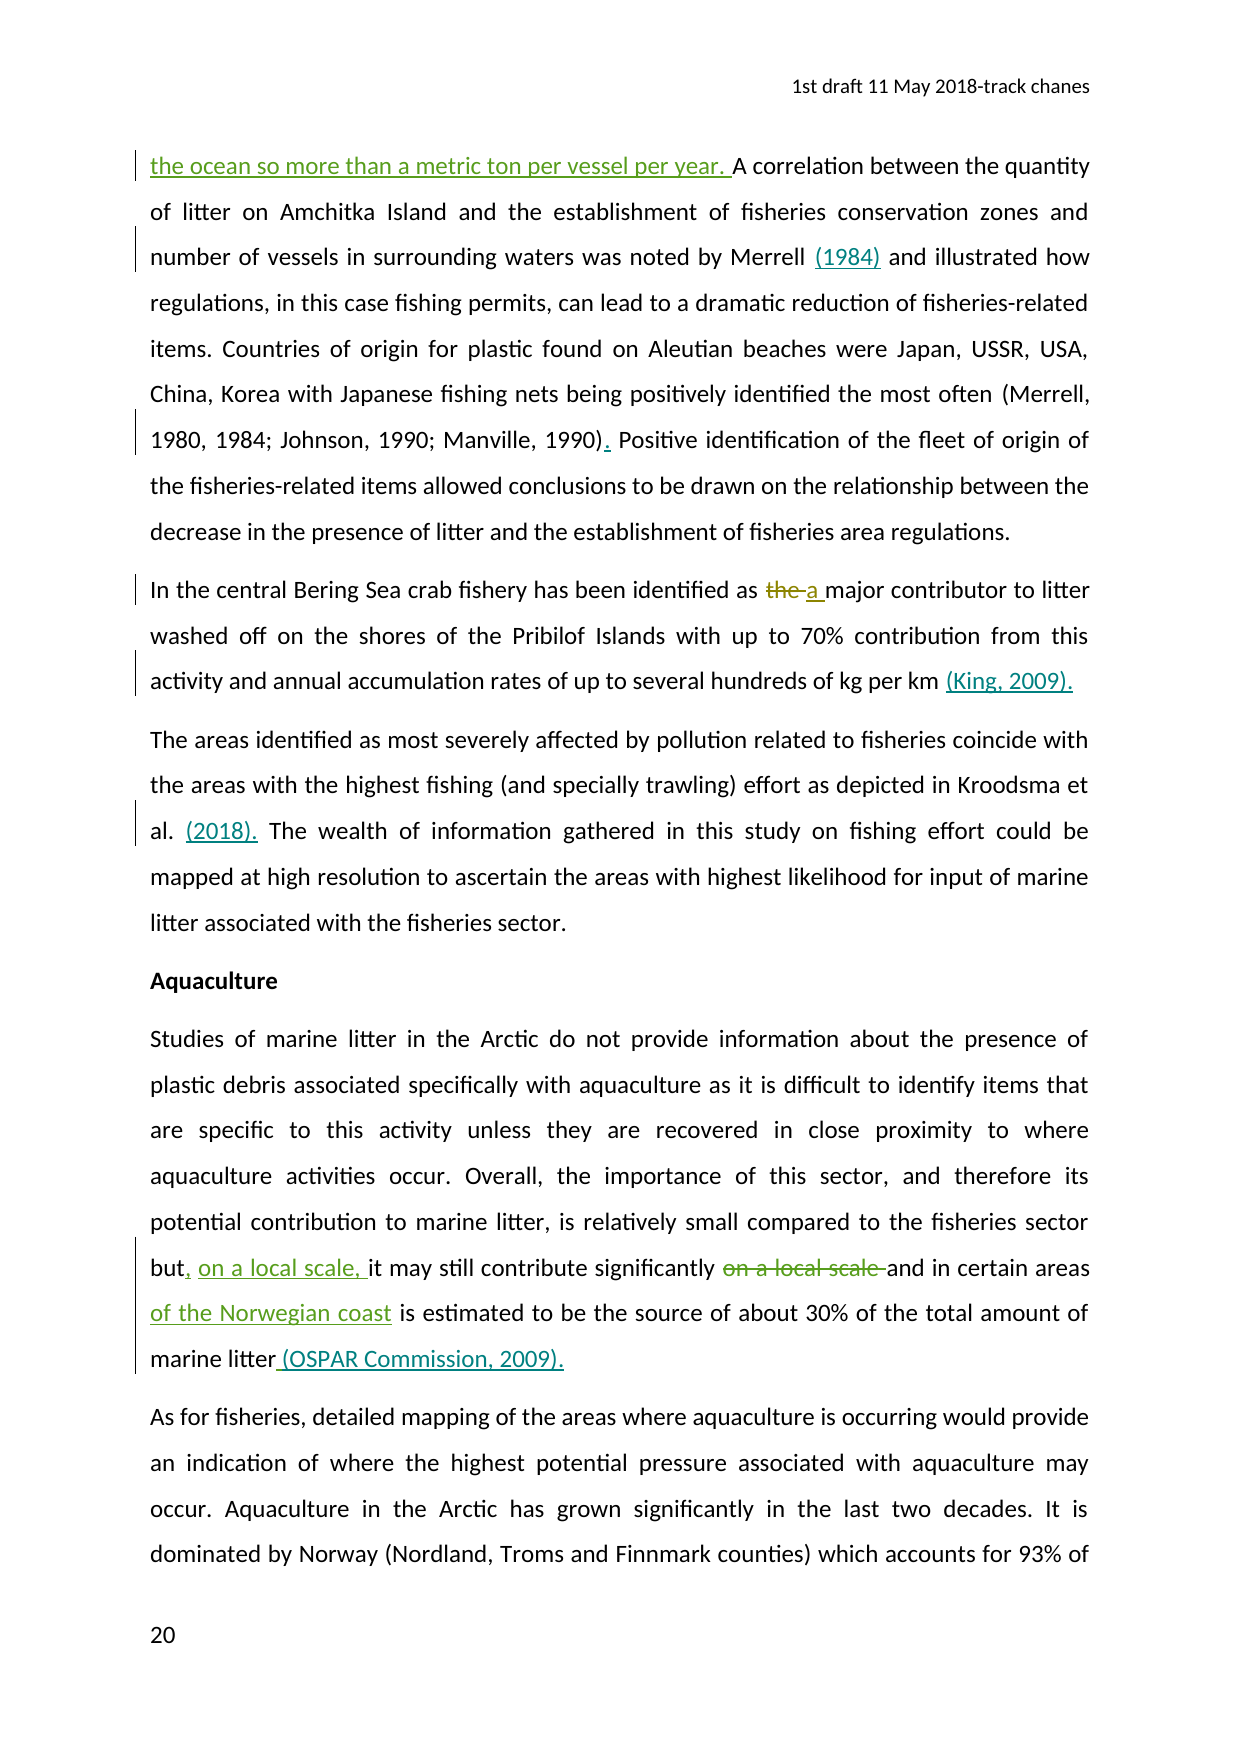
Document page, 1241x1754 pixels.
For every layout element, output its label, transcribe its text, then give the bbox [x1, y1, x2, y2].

text Aquaculture [150, 965, 1090, 995]
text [150, 150, 1090, 546]
text In the central Bering Sea crab fishery has been identified as major contributor to litter washed off on the shores of the Pribilof Islands with up to 70% contribution from this activity and annual accumulation rates of up to several hundreds of kg per km [150, 574, 1090, 696]
text The areas identified as most severely affected by pollution related to fisheries coincide with the areas with the highest fishing (and specially trawling) effort as depicted in Kroodsma et al. The wealth of information gathered in this study on fishing effort could be mapped at high resolution to ascertain the areas with highest likelihood for input of marine litter associated with the fisheries sector. [150, 724, 1090, 937]
text Studies of marine litter in the Arctic do not provide information about the presence of plastic debris associated specifically with aquaculture as it is difficult to identify items that are specific to this activity unless they are recovered in close proximity to where aquaculture activities occur. Overall, the importance of this sector, and therefore its potential contribution to marine litter, is relatively small compared to the fisheries sector but it may still contribute significantly and in certain areas is estimated to be the source of about 30% of the total amount of marine litter [150, 1023, 1090, 1374]
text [150, 1401, 1090, 1569]
